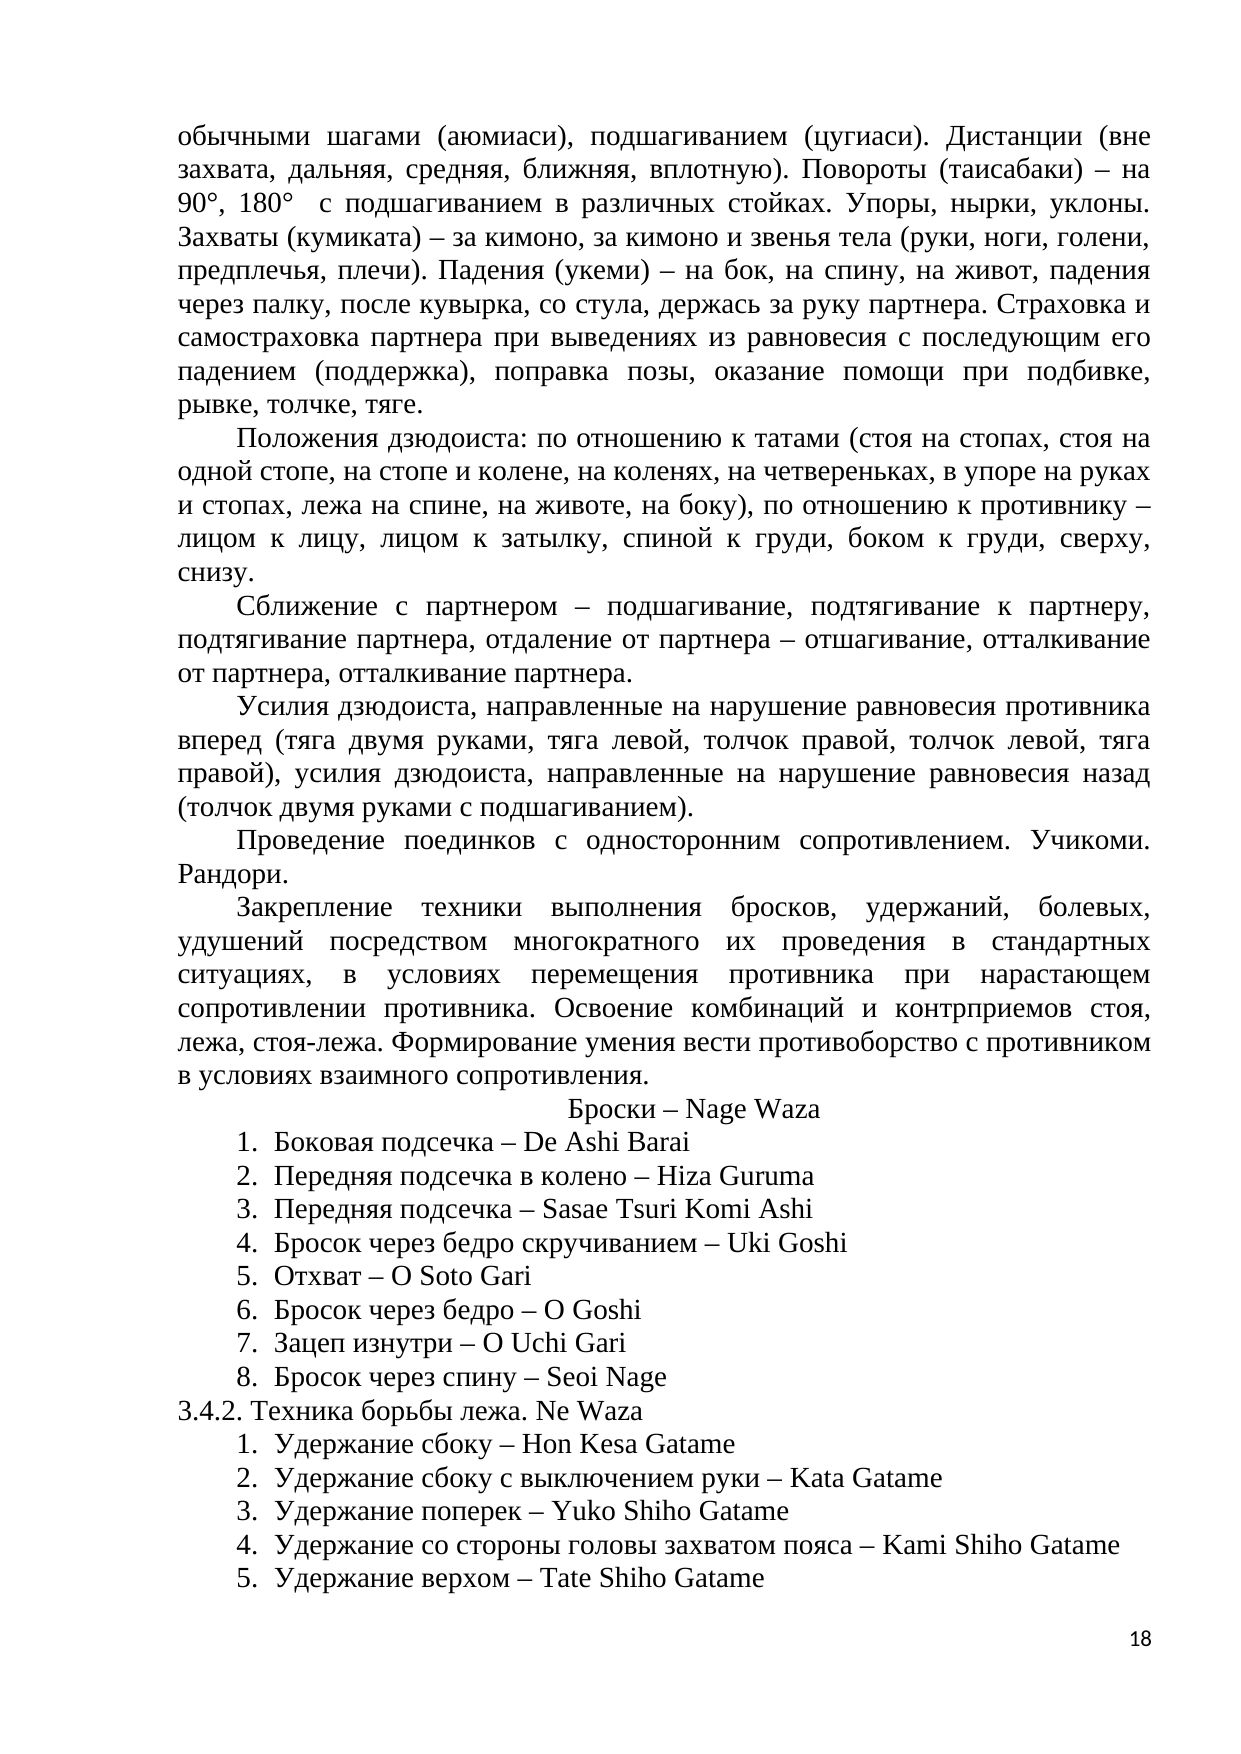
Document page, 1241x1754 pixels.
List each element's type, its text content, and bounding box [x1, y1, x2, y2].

text Сближение с партнером – подшагивание, подтягивание к партнеру, подтягивание партнера, отдаление от партнера – отшагивание, отталкивание от партнера, отталкивание партнера. [177, 588, 1152, 688]
list Зацеп изнутри – O Uchi Gari [236, 1326, 1152, 1359]
list Удержание сбоку – Hon Kesa Gatame [236, 1426, 1152, 1460]
list Боковая подсечка – De Ashi Barai [236, 1124, 1152, 1158]
text Закрепление техники выполнения бросков, удержаний, болевых, удушений посредством многократного их проведения в стандартных ситуациях, в условиях перемещения противника при нарастающем сопротивлении противника. Освоение комбинаций и контрприемов стоя, лежа, стоя-лежа. Формирование умения вести противоборство с противником в условиях взаимного сопротивления. [177, 889, 1152, 1091]
list Бросок через спину – Seoi Nage [236, 1359, 1152, 1393]
text 3.4.2. Техника борьбы лежа. Ne Waza [177, 1393, 1152, 1426]
list Удержание со стороны головы захватом пояса – Kami Shiho Gatame [236, 1527, 1152, 1560]
list Передняя подсечка в колено – Hiza Guruma [236, 1158, 1152, 1191]
text Броски – Nage Waza [177, 1091, 1152, 1124]
text Усилия дзюдоиста, направленные на нарушение равновесия противника вперед (тяга двумя руками, тяга левой, толчок правой, толчок левой, тяга правой), усилия дзюдоиста, направленные на нарушение равновесия назад (толчок двумя руками с подшагиванием). [177, 688, 1152, 822]
text Проведение поединков с односторонним сопротивлением. Учикоми. Рандори. [177, 822, 1152, 889]
list Удержание поперек – Yuko Shiho Gatame [236, 1493, 1152, 1527]
list Удержание сбоку с выключением руки – Kata Gatame [236, 1460, 1152, 1493]
list Отхват – O Soto Gari [236, 1258, 1152, 1292]
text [177, 118, 1152, 420]
list Бросок через бедро скручиванием – Uki Goshi [236, 1225, 1152, 1258]
list Передняя подсечка – Sasae Tsuri Komi Ashi [236, 1191, 1152, 1225]
list Бросок через бедро – O Goshi [236, 1292, 1152, 1326]
text Положения дзюдоиста: по отношению к татами (стоя на стопах, стоя на одной стопе, на стопе и колене, на коленях, на четвереньках, в упоре на руках и стопах, лежа на спине, на животе, на боку), по отношению к противнику – лицом к лицу, лицом к затылку, спиной к груди, боком к груди, сверху, снизу. [177, 420, 1152, 588]
list Удержание верхом – Tate Shiho Gatame [236, 1560, 1152, 1594]
